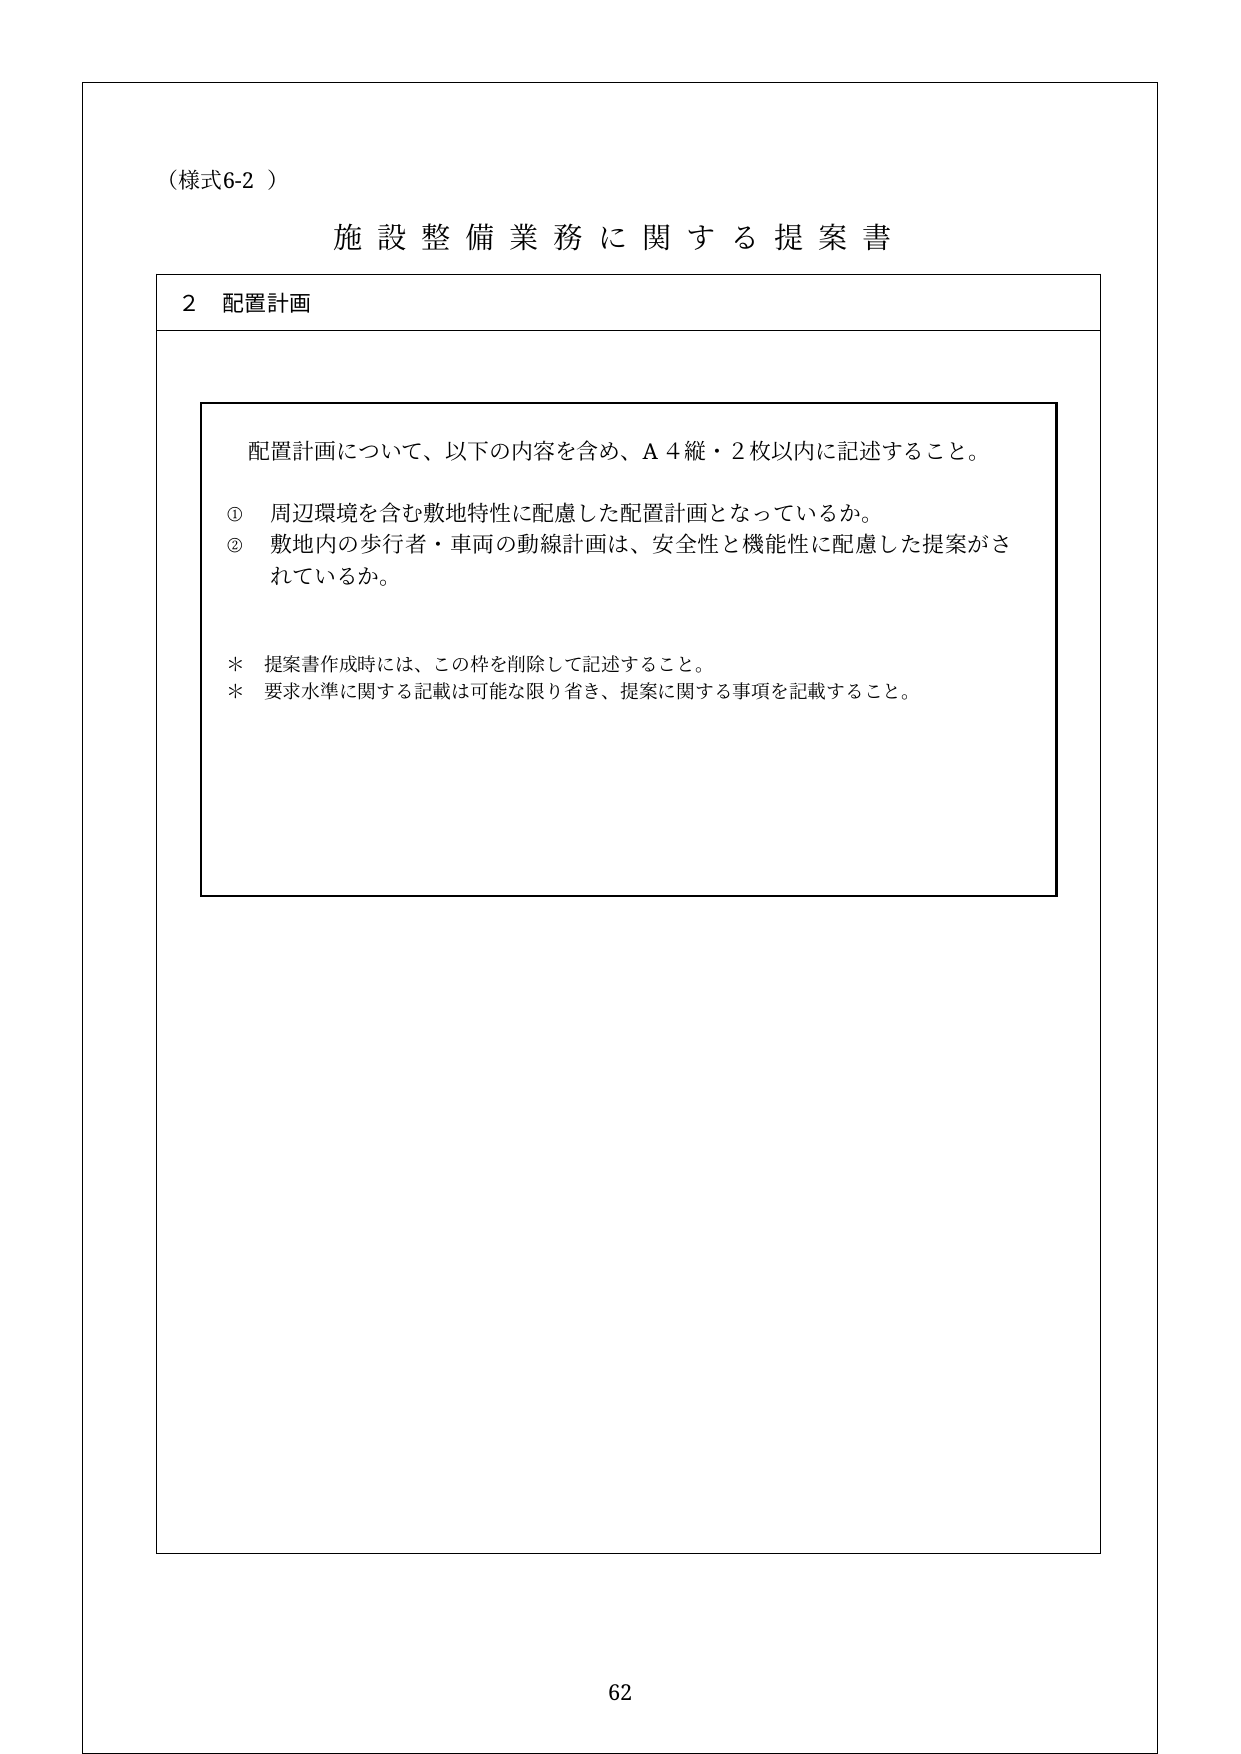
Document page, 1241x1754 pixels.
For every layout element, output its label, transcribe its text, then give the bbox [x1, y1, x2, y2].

table_header ２ 配置計画 [157, 275, 1100, 329]
table_cell [157, 331, 1100, 1553]
text 施設整備業務に関する提案書 [156, 198, 1084, 273]
subtitle （様式6-2） [156, 160, 1084, 198]
